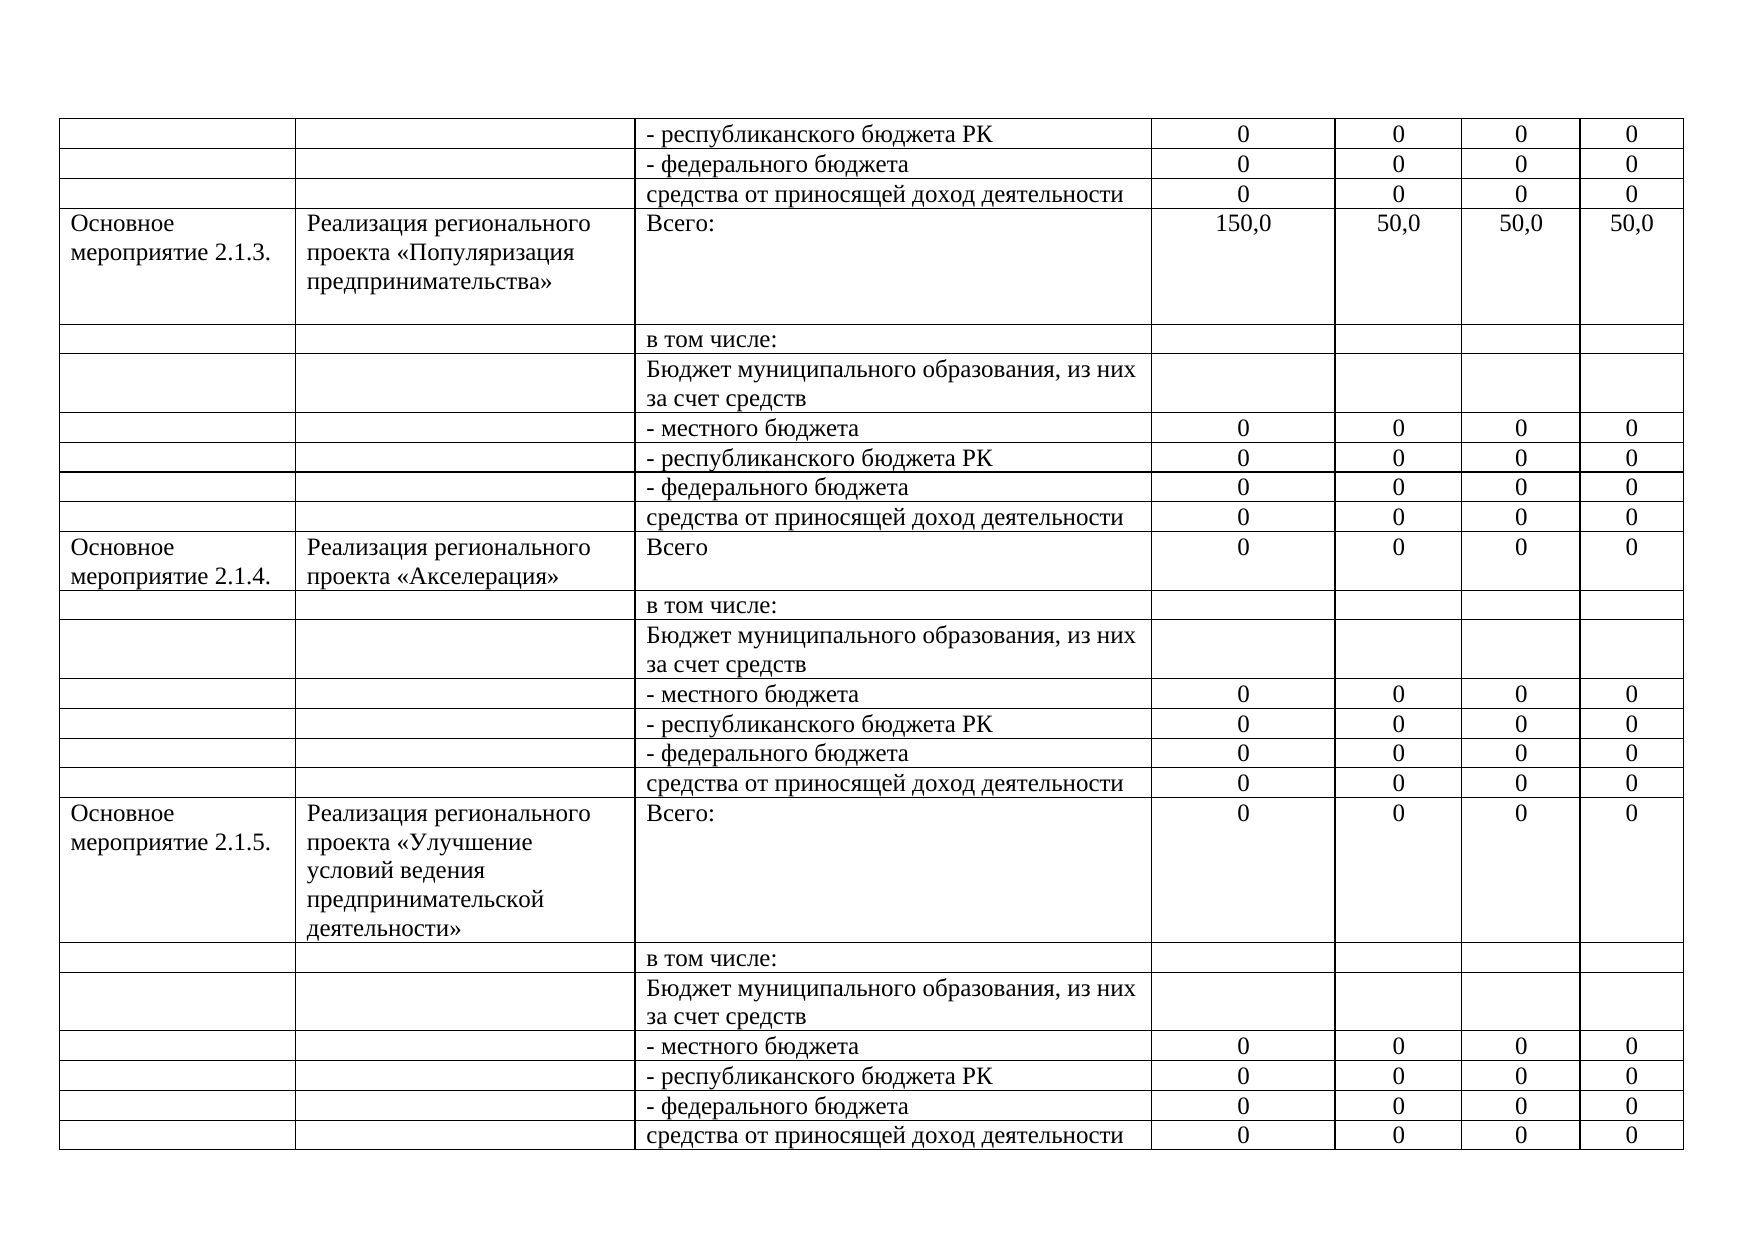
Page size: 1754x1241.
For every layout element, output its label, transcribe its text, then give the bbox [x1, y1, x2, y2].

table_cell 0 [1152, 739, 1334, 767]
table_cell [60, 502, 295, 531]
table_cell 0 [1581, 413, 1683, 442]
table_cell [1462, 354, 1579, 412]
table_cell 0 [1581, 709, 1683, 737]
table_cell [60, 1061, 295, 1090]
table_cell 0 [1152, 443, 1334, 471]
table_cell [296, 149, 634, 178]
table_cell [296, 768, 634, 797]
table_cell Реализация регионального проекта «Улучшение условий ведения предпринимательской деятельности» [296, 798, 634, 942]
table_cell [296, 413, 634, 442]
table_cell 0 [1581, 1031, 1683, 1060]
table_cell Реализация регионального проекта «Акселерация» [296, 532, 634, 589]
table_cell средства от приносящей доход деятельности [636, 179, 1151, 207]
table_cell - республиканского бюджета РК [636, 119, 1151, 148]
table_cell [296, 709, 634, 737]
table_cell 0 [1581, 119, 1683, 148]
table_cell Основное мероприятие 2.1.5. [60, 798, 295, 942]
table_cell 0 [1581, 679, 1683, 708]
table_cell Реализация регионального проекта «Популяризация предпринимательства» [296, 209, 634, 323]
table_cell [60, 1031, 295, 1060]
table_cell 0 [1462, 739, 1579, 767]
table_cell [296, 591, 634, 619]
table_cell - федерального бюджета [636, 473, 1151, 501]
table_cell 0 [1336, 443, 1461, 471]
table_cell 0 [1336, 739, 1461, 767]
table_cell [1581, 325, 1683, 353]
table_cell [1462, 973, 1579, 1030]
table_cell [60, 739, 295, 767]
table_cell [1152, 620, 1334, 678]
table_cell [60, 149, 295, 178]
table_cell 0 [1152, 502, 1334, 531]
table_cell [1462, 591, 1579, 619]
table_cell [296, 473, 634, 501]
table_cell [296, 502, 634, 531]
table_cell 0 [1462, 502, 1579, 531]
table_cell 0 [1462, 768, 1579, 797]
table_cell в том числе: [636, 943, 1151, 972]
table_cell [60, 591, 295, 619]
table_cell 0 [1462, 709, 1579, 737]
table_cell [1581, 591, 1683, 619]
table_cell 50,0 [1336, 209, 1461, 323]
table_cell [1336, 973, 1461, 1030]
table_cell [296, 1061, 634, 1090]
table_cell [1336, 591, 1461, 619]
table_cell 0 [1462, 798, 1579, 942]
table_cell 0 [1336, 502, 1461, 531]
table_cell [1462, 325, 1579, 353]
table_cell 0 [1581, 532, 1683, 589]
table_cell в том числе: [636, 325, 1151, 353]
table_cell [60, 354, 295, 412]
table_cell [1581, 973, 1683, 1030]
table_cell 0 [1152, 1091, 1334, 1119]
table_cell 0 [1462, 413, 1579, 442]
table_cell [60, 1091, 295, 1119]
table_cell 0 [1336, 798, 1461, 942]
table_cell 0 [1462, 473, 1579, 501]
table_cell 0 [1336, 149, 1461, 178]
table_cell 0 [1462, 443, 1579, 471]
table_cell 0 [1336, 473, 1461, 501]
table_cell 0 [1336, 413, 1461, 442]
table_cell 0 [1462, 179, 1579, 207]
table_cell 0 [1336, 1061, 1461, 1090]
table_cell [1336, 943, 1461, 972]
table_cell 0 [1152, 1031, 1334, 1060]
table_cell [296, 620, 634, 678]
table_cell [1152, 354, 1334, 412]
table_cell [60, 413, 295, 442]
table_cell 0 [1581, 502, 1683, 531]
table_cell [1336, 620, 1461, 678]
table_cell 0 [1462, 679, 1579, 708]
table_cell [296, 973, 634, 1030]
table_cell 0 [1581, 739, 1683, 767]
table_cell - республиканского бюджета РК [636, 443, 1151, 471]
table_cell 50,0 [1462, 209, 1579, 323]
table_cell 0 [1336, 119, 1461, 148]
table_cell [296, 1091, 634, 1119]
table_cell 0 [1462, 1091, 1579, 1119]
table_cell Основное мероприятие 2.1.4. [60, 532, 295, 589]
table_cell 0 [1462, 1061, 1579, 1090]
table_cell [60, 179, 295, 207]
table_cell - республиканского бюджета РК [636, 1061, 1151, 1090]
table_cell 0 [1152, 798, 1334, 942]
table_cell 0 [1152, 709, 1334, 737]
table_cell 0 [1581, 179, 1683, 207]
table_cell 0 [1336, 1091, 1461, 1119]
table_cell 50,0 [1581, 209, 1683, 323]
table_cell [60, 1121, 295, 1149]
table_cell 0 [1152, 413, 1334, 442]
table_cell [1152, 325, 1334, 353]
table_cell 0 [1152, 768, 1334, 797]
table_cell 0 [1152, 1121, 1334, 1149]
table_cell [1152, 591, 1334, 619]
table_cell средства от приносящей доход деятельности [636, 768, 1151, 797]
table_cell Основное мероприятие 2.1.3. [60, 209, 295, 323]
table_cell [60, 768, 295, 797]
table_cell 0 [1336, 1031, 1461, 1060]
table_cell Всего: [636, 209, 1151, 323]
table_cell [296, 679, 634, 708]
table_cell 0 [1581, 1121, 1683, 1149]
table_cell [60, 709, 295, 737]
table_cell [60, 119, 295, 148]
table_cell [296, 325, 634, 353]
table_cell 0 [1152, 179, 1334, 207]
table_cell - местного бюджета [636, 679, 1151, 708]
table_cell [296, 943, 634, 972]
table_cell 0 [1462, 119, 1579, 148]
table_cell Всего: [636, 798, 1151, 942]
table_cell [60, 443, 295, 471]
table_cell - республиканского бюджета РК [636, 709, 1151, 737]
table_cell 0 [1152, 679, 1334, 708]
table_cell - федерального бюджета [636, 149, 1151, 178]
table_cell [1581, 943, 1683, 972]
table_cell [60, 473, 295, 501]
table_cell 150,0 [1152, 209, 1334, 323]
table_cell 0 [1152, 1061, 1334, 1090]
table_cell - местного бюджета [636, 413, 1151, 442]
table_cell [1152, 973, 1334, 1030]
table_cell 0 [1152, 532, 1334, 589]
table_cell 0 [1581, 798, 1683, 942]
table_cell [1336, 354, 1461, 412]
table_cell средства от приносящей доход деятельности [636, 1121, 1151, 1149]
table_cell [636, 973, 1151, 1030]
table_cell [296, 354, 634, 412]
table_cell [60, 679, 295, 708]
table_cell [296, 119, 634, 148]
table_cell [1336, 325, 1461, 353]
table_cell 0 [1462, 532, 1579, 589]
table_cell 0 [1581, 1061, 1683, 1090]
table_cell Бюджет муниципального образования, из них за счет средств [636, 354, 1151, 412]
table_cell [296, 739, 634, 767]
table_cell [296, 443, 634, 471]
table_cell 0 [1336, 179, 1461, 207]
table_cell [1152, 943, 1334, 972]
table_cell [1462, 620, 1579, 678]
table_cell Бюджет муниципального образования, из них за счет средств [636, 620, 1151, 678]
table_cell 0 [1336, 709, 1461, 737]
table_cell 0 [1152, 149, 1334, 178]
table_cell в том числе: [636, 591, 1151, 619]
table_cell 0 [1581, 473, 1683, 501]
table_cell - федерального бюджета [636, 739, 1151, 767]
table_cell [60, 325, 295, 353]
table_cell средства от приносящей доход деятельности [636, 502, 1151, 531]
table_cell 0 [1152, 119, 1334, 148]
table_cell [296, 179, 634, 207]
table_cell 0 [1336, 679, 1461, 708]
table_cell 0 [1336, 1121, 1461, 1149]
table_cell 0 [1462, 1031, 1579, 1060]
table_cell [296, 1031, 634, 1060]
table_cell [1581, 354, 1683, 412]
table_cell [296, 1121, 634, 1149]
table_cell - местного бюджета [636, 1031, 1151, 1060]
table_cell 0 [1462, 1121, 1579, 1149]
table_cell 0 [1581, 149, 1683, 178]
table_cell 0 [1152, 473, 1334, 501]
table_cell 0 [1581, 443, 1683, 471]
table_cell - федерального бюджета [636, 1091, 1151, 1119]
table_cell 0 [1336, 532, 1461, 589]
table_cell 0 [1336, 768, 1461, 797]
table_cell [60, 973, 295, 1030]
table_cell 0 [1581, 1091, 1683, 1119]
table_cell [1462, 943, 1579, 972]
table_cell [60, 943, 295, 972]
table_cell 0 [1462, 149, 1579, 178]
table_cell 0 [1581, 768, 1683, 797]
table_cell [1581, 620, 1683, 678]
table_cell Всего [636, 532, 1151, 589]
table_cell [60, 620, 295, 678]
